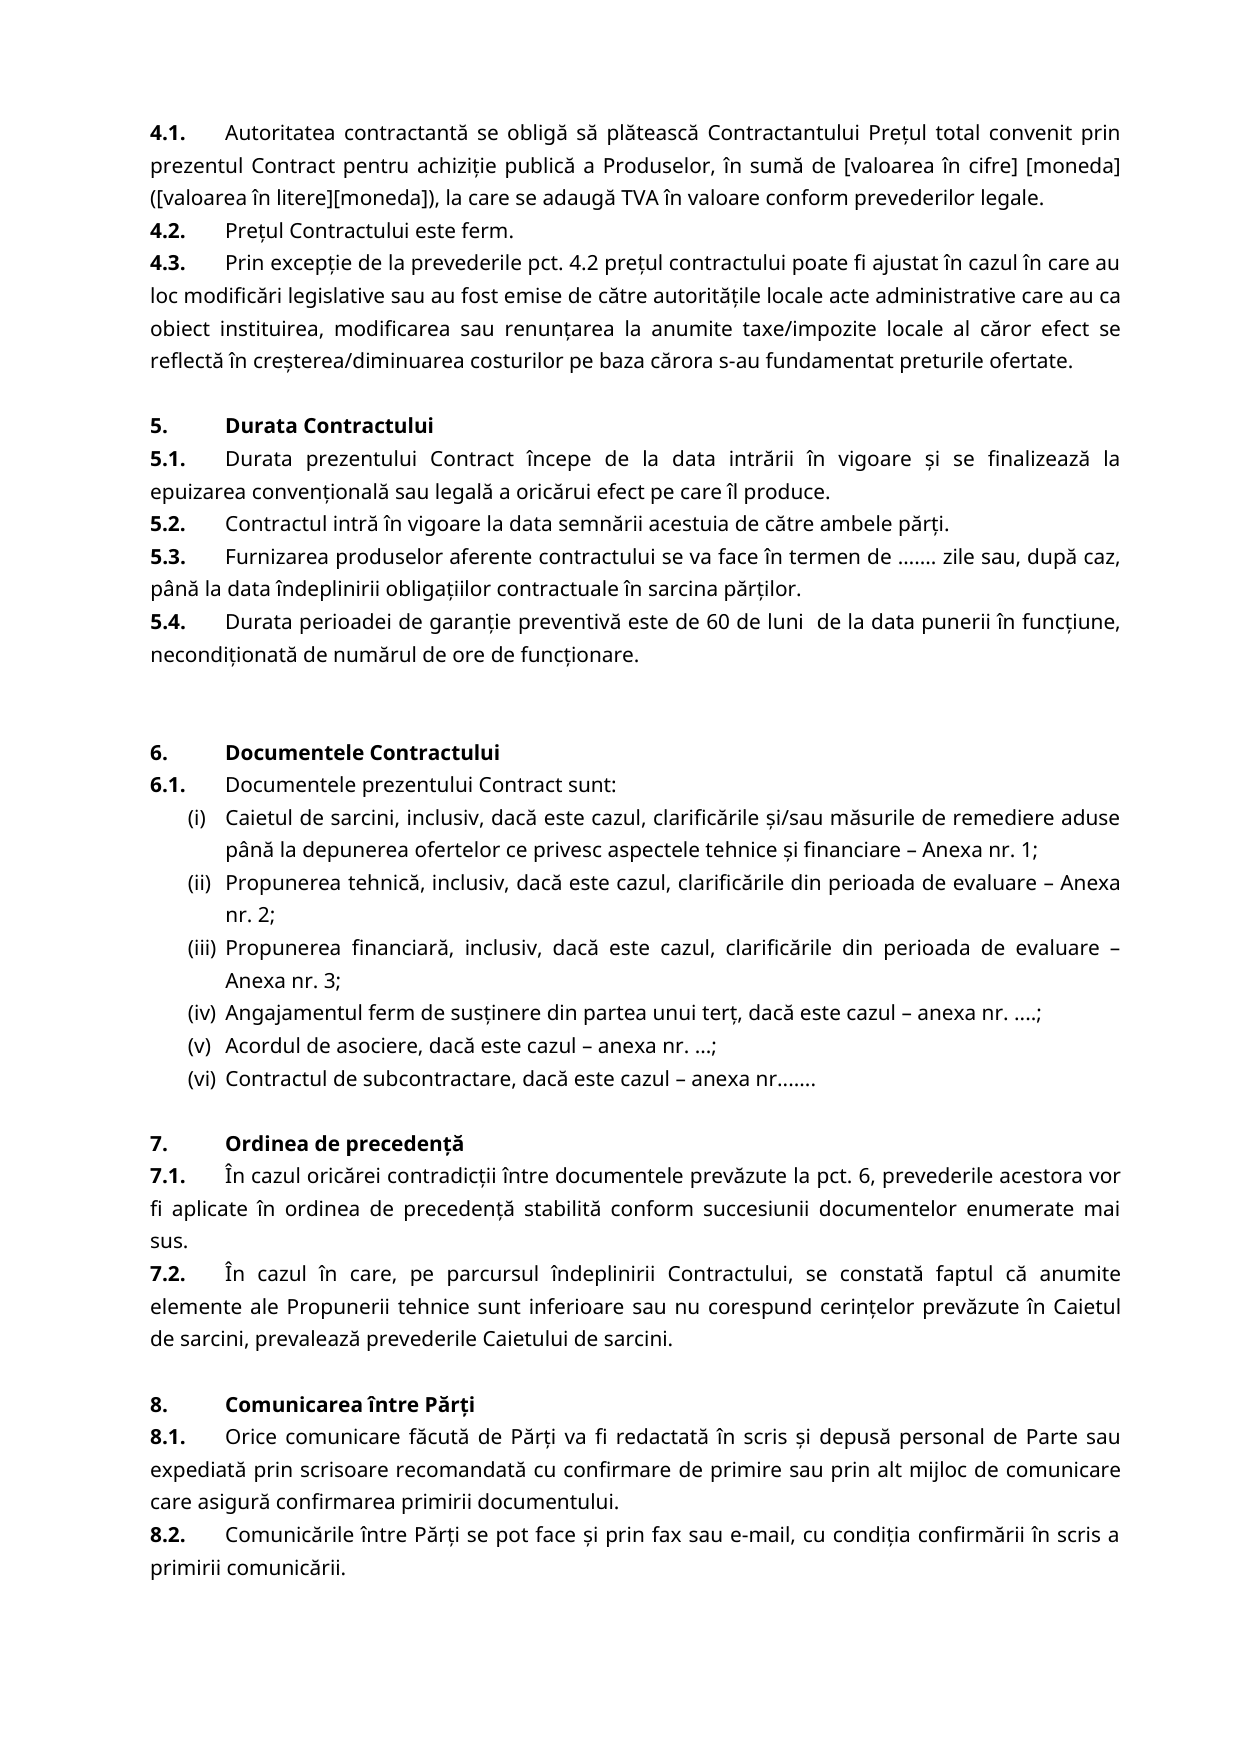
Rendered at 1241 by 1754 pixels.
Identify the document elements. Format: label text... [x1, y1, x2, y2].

list Orice comunicare făcută de Părți va fi redactată în scris și depusă personal de Parte sau expediată prin scrisoare recomandată cu confirmare de primire sau prin alt mijloc de comunicare care asigură confirmarea primirii documentului. [150, 1422, 1122, 1516]
list Documentele prezentului Contract sunt: [150, 770, 1122, 799]
list Contractul intră în vigoare la data semnării acestuia de către ambele părți. [150, 509, 1122, 538]
list Durata prezentului Contract începe de la data intrării în vigoare și se finalizează la epuizarea convențională sau legală a oricărui efect pe care îl produce. [150, 444, 1122, 505]
list Documentele Contractului [150, 738, 1122, 766]
list Prin excepție de la prevederile pct. 4.2 prețul contractului poate fi ajustat în cazul în care au loc modificări legislative sau au fost emise de către autoritățile locale acte administrative care au ca obiect instituirea, modificarea sau renunțarea la anumite taxe/impozite locale al căror efect se reflectă în creșterea/diminuarea costurilor pe baza cărora s-au fundamentat preturile ofertate. [150, 248, 1122, 375]
list Caietul de sarcini, inclusiv, dacă este cazul, clarificările și/sau măsurile de remediere aduse până la depunerea ofertelor ce privesc aspectele tehnice și financiare – Anexa nr. 1; [188, 803, 1122, 864]
list Prețul Contractului este ferm. [150, 216, 1122, 244]
list Contractul de subcontractare, dacă este cazul – anexa nr....... [188, 1064, 1122, 1092]
list În cazul în care, pe parcursul îndeplinirii Contractului, se constată faptul că anumite elemente ale Propunerii tehnice sunt inferioare sau nu corespund cerințelor prevăzute în Caietul de sarcini, prevalează prevederile Caietului de sarcini. [150, 1259, 1122, 1353]
list Angajamentul ferm de susținere din partea unui terț, dacă este cazul – anexa nr. ....; [188, 998, 1122, 1027]
list Ordinea de precedență [150, 1129, 1122, 1157]
list Durata Contractului [150, 412, 1122, 440]
list Comunicarea între Părți [150, 1390, 1122, 1418]
list Propunerea tehnică, inclusiv, dacă este cazul, clarificările din perioada de evaluare – Anexa nr. 2; [188, 868, 1122, 929]
list Furnizarea produselor aferente contractului se va face în termen de ….... zile sau, după caz, până la data îndeplinirii obligațiilor contractuale în sarcina părților. [150, 542, 1122, 603]
list Comunicările între Părți se pot face și prin fax sau e-mail, cu condiția confirmării în scris a primirii comunicării. [150, 1520, 1122, 1581]
list În cazul oricărei contradicții între documentele prevăzute la pct. 6, prevederile acestora vor fi aplicate în ordinea de precedență stabilită conform succesiunii documentelor enumerate mai sus. [150, 1161, 1122, 1255]
list Propunerea financiară, inclusiv, dacă este cazul, clarificările din perioada de evaluare – Anexa nr. 3; [188, 933, 1122, 994]
list Autoritatea contractantă se obligă să plătească Contractantului Prețul total convenit prin prezentul Contract pentru achiziție publică a Produselor, în sumă de [valoarea în cifre] [moneda] ([valoarea în litere][moneda]), la care se adaugă TVA în valoare conform prevederilor legale. [150, 118, 1122, 212]
list Acordul de asociere, dacă este cazul – anexa nr. ...; [188, 1031, 1122, 1059]
list Durata perioadei de garanție preventivă este de 60 de luni de la data punerii în funcțiune, necondiționată de numărul de ore de funcționare. [150, 607, 1122, 668]
